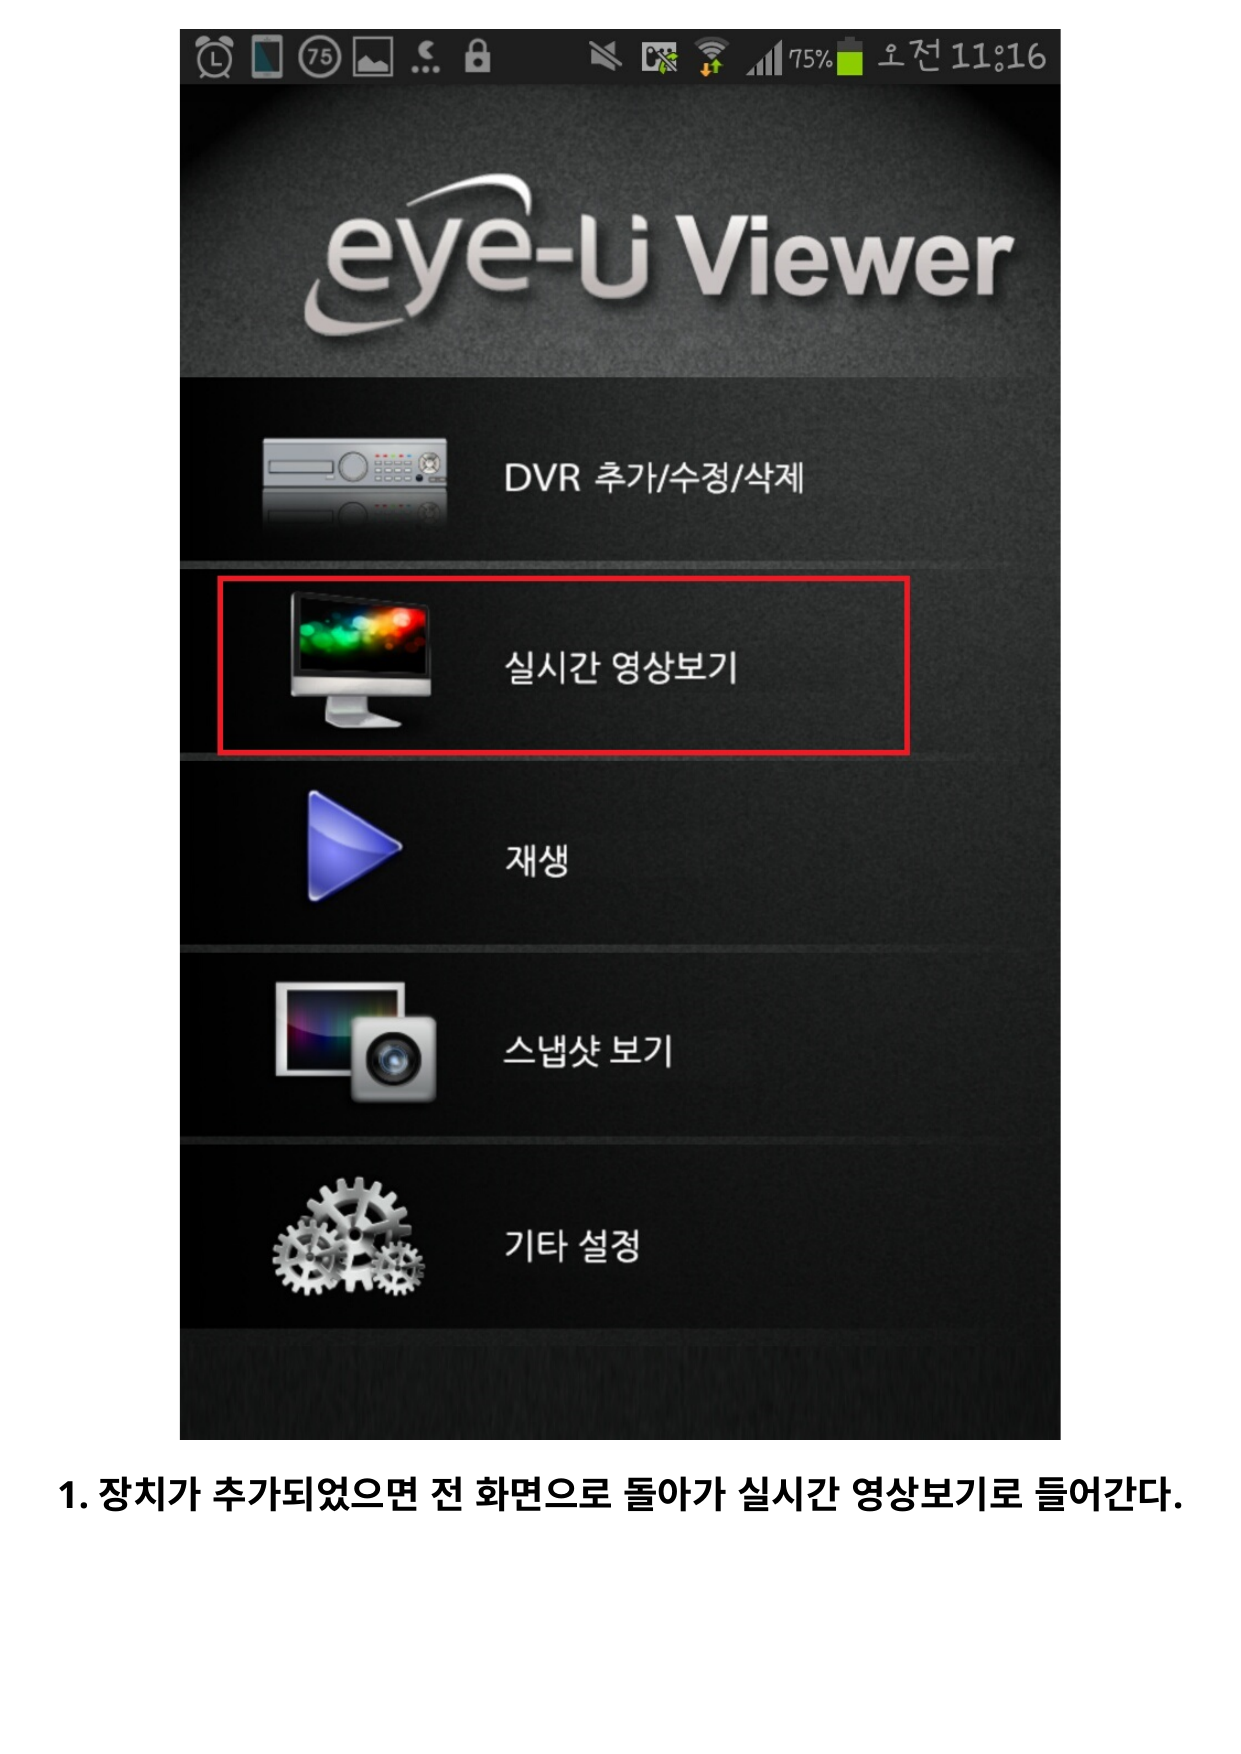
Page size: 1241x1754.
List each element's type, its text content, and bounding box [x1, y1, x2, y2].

picture [179, 29, 1061, 1440]
text 1. 장치가 추가되었으면 전 화면으로 돌아가 실시간 영상보기로 들어간다. [29, 1464, 1211, 1519]
